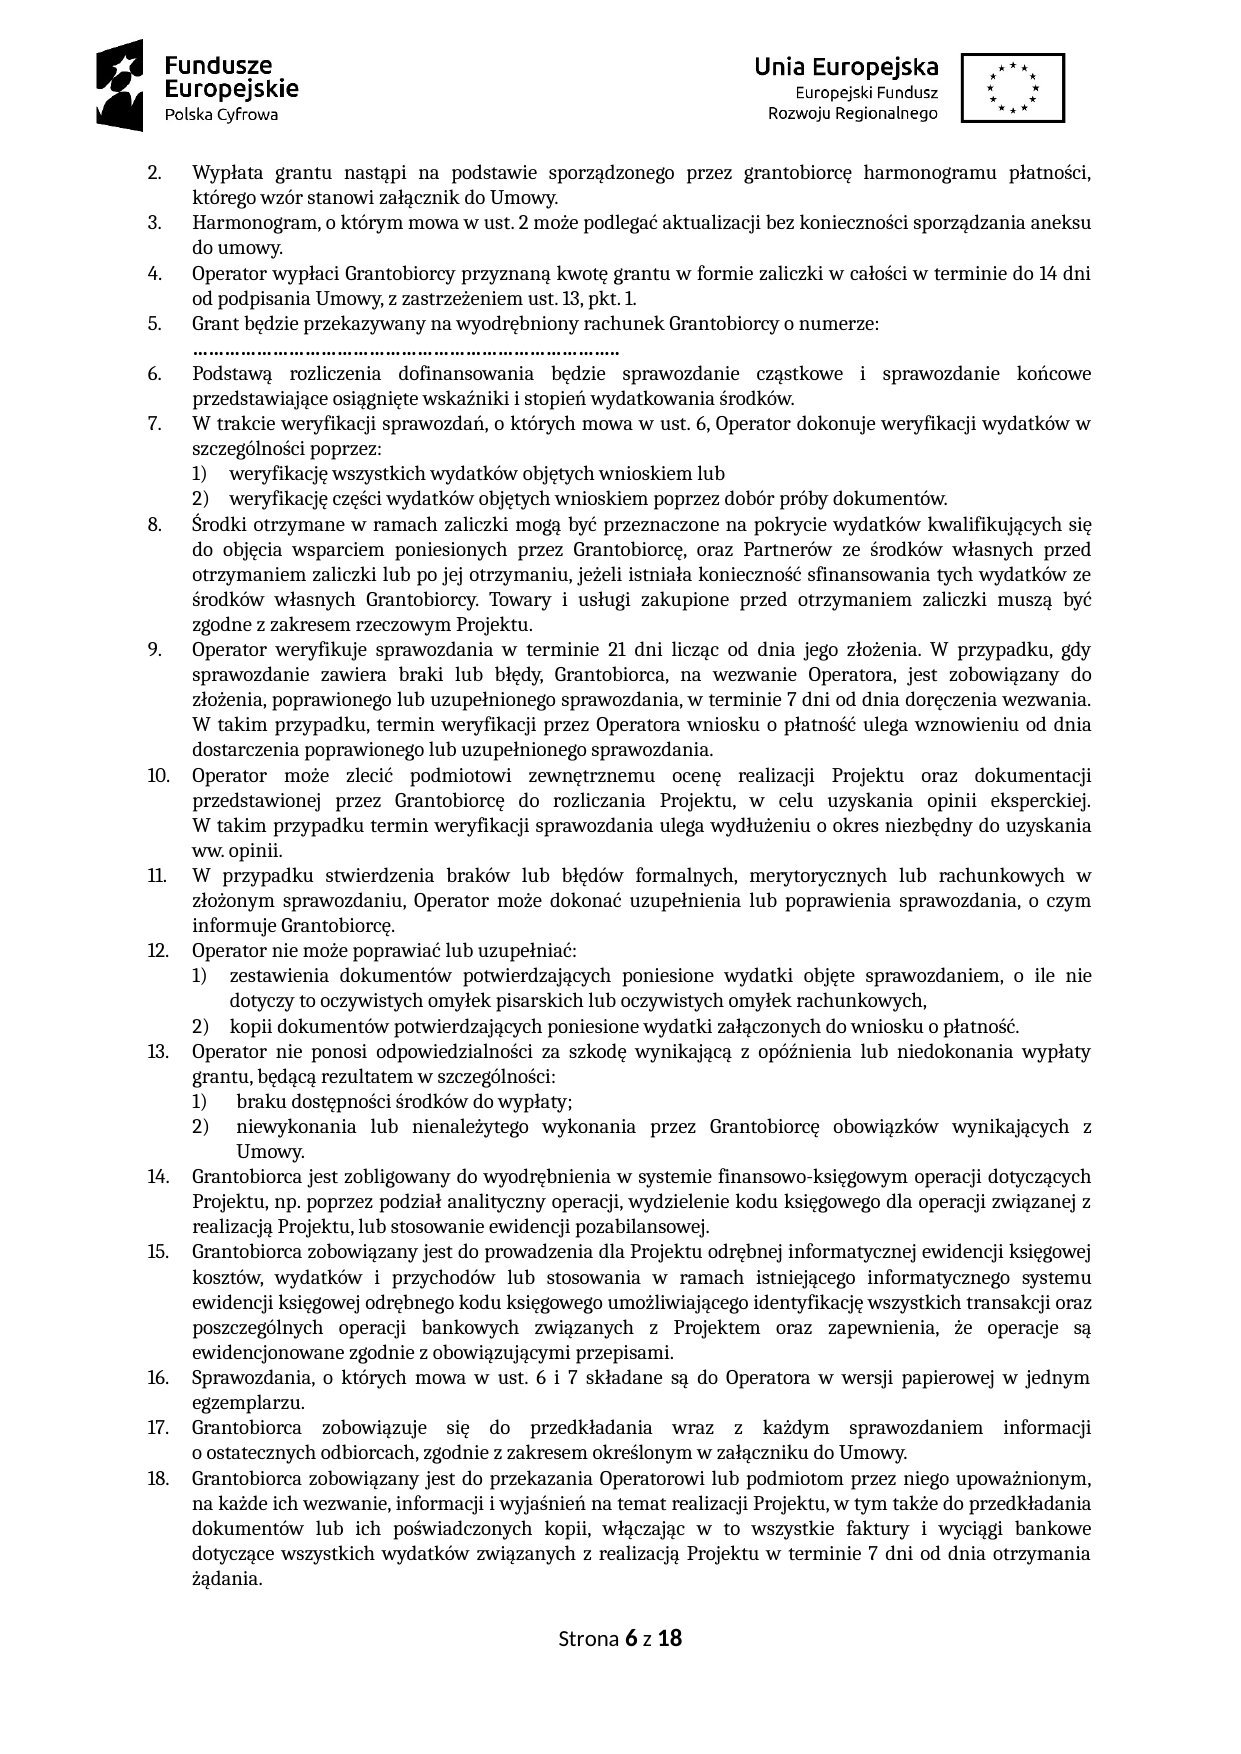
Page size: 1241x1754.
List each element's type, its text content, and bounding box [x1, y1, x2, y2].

list W trakcie weryfikacji sprawozdań, o których mowa w ust. 6, Operator dokonuje weryfikacji wydatków w szczególności poprzez: [148, 412, 1093, 461]
list Środki otrzymane w ramach zaliczki mogą być przeznaczone na pokrycie wydatków kwalifikujących się do objęcia wsparciem poniesionych przez Grantobiorcę, oraz Partnerów ze środków własnych przed otrzymaniem zaliczki lub po jej otrzymaniu, jeżeli istniała konieczność sfinansowania tych wydatków ze środków własnych Grantobiorcy. Towary i usługi zakupione przed otrzymaniem zaliczki muszą być zgodne z zakresem rzeczowym Projektu. [148, 512, 1093, 637]
list braku dostępności środków do wypłaty; [192, 1089, 1093, 1113]
list Operator nie może poprawiać lub uzupełniać: [148, 939, 1093, 963]
list Wypłata grantu nastąpi na podstawie sporządzonego przez grantobiorcę harmonogramu płatności, którego wzór stanowi załącznik do Umowy. [148, 161, 1093, 210]
list Operator może zlecić podmiotowi zewnętrznemu ocenę realizacji Projektu oraz dokumentacji przedstawionej przez Grantobiorcę do rozliczania Projektu, w celu uzyskania opinii eksperckiej. W takim przypadku termin weryfikacji sprawozdania ulega wydłużeniu o okres niezbędny do uzyskania ww. opinii. [148, 763, 1093, 862]
list Grantobiorca zobowiązany jest do przekazania Operatorowi lub podmiotom przez niego upoważnionym, na każde ich wezwanie, informacji i wyjaśnień na temat realizacji Projektu, w tym także do przedkładania dokumentów lub ich poświadczonych kopii, włączając w to wszystkie faktury i wyciągi bankowe dotyczące wszystkich wydatków związanych z realizacją Projektu w terminie 7 dni od dnia otrzymania żądania. [148, 1466, 1093, 1591]
list Operator wypłaci Grantobiorcy przyznaną kwotę grantu w formie zaliczki w całości w terminie do 14 dni od podpisania Umowy, z zastrzeżeniem ust. 13, pkt. 1. [148, 261, 1093, 310]
list kopii dokumentów potwierdzających poniesione wydatki załączonych do wniosku o płatność. [192, 1014, 1093, 1038]
list W przypadku stwierdzenia braków lub błędów formalnych, merytorycznych lub rachunkowych w złożonym sprawozdaniu, Operator może dokonać uzupełnienia lub poprawienia sprawozdania, o czym informuje Grantobiorcę. [148, 864, 1093, 938]
list niewykonania lub nienależytego wykonania przez Grantobiorcę obowiązków wynikających z Umowy. [192, 1115, 1093, 1164]
list weryfikację części wydatków objętych wnioskiem poprzez dobór próby dokumentów. [192, 487, 1093, 511]
picture [728, 15, 1088, 154]
list Grantobiorca zobowiązuje się do przedkładania wraz z każdym sprawozdaniem informacji o ostatecznych odbiorcach, zgodnie z zakresem określonym w załączniku do Umowy. [148, 1416, 1093, 1465]
list Operator nie ponosi odpowiedzialności za szkodę wynikającą z opóźnienia lub niedokonania wypłaty grantu, będącą rezultatem w szczególności: [148, 1039, 1093, 1088]
list Operator weryfikuje sprawozdania w terminie 21 dni licząc od dnia jego złożenia. W przypadku, gdy sprawozdanie zawiera braki lub błędy, Grantobiorca, na wezwanie Operatora, jest zobowiązany do złożenia, poprawionego lub uzupełnionego sprawozdania, w terminie 7 dni od dnia doręczenia wezwania. W takim przypadku, termin weryfikacji przez Operatora wniosku o płatność ulega wznowieniu od dnia dostarczenia poprawionego lub uzupełnionego sprawozdania. [148, 638, 1093, 762]
list Harmonogram, o którym mowa w ust. 2 może podlegać aktualizacji bez konieczności sporządzania aneksu do umowy. [148, 211, 1093, 260]
list Podstawą rozliczenia dofinansowania będzie sprawozdanie cząstkowe i sprawozdanie końcowe przedstawiające osiągnięte wskaźniki i stopień wydatkowania środków. [148, 362, 1093, 411]
list weryfikację wszystkich wydatków objętych wnioskiem lub [192, 462, 1093, 486]
list Grantobiorca zobowiązany jest do prowadzenia dla Projektu odrębnej informatycznej ewidencji księgowej kosztów, wydatków i przychodów lub stosowania w ramach istniejącego informatycznego systemu ewidencji księgowej odrębnego kodu księgowego umożliwiającego identyfikację wszystkich transakcji oraz poszczególnych operacji bankowych związanych z Projektem oraz zapewnienia, że operacje są ewidencjonowane zgodnie z obowiązującymi przepisami. [148, 1240, 1093, 1364]
list Sprawozdania, o których mowa w ust. 6 i 7 składane są do Operatora w wersji papierowej w jednym egzemplarzu. [148, 1366, 1093, 1415]
list zestawienia dokumentów potwierdzających poniesione wydatki objęte sprawozdaniem, o ile nie dotyczy to oczywistych omyłek pisarskich lub oczywistych omyłek rachunkowych, [192, 964, 1093, 1013]
list Grantobiorca jest zobligowany do wyodrębnienia w systemie finansowo-księgowym operacji dotyczących Projektu, np. poprzez podział analityczny operacji, wydzielenie kodu księgowego dla operacji związanej z realizacją Projektu, lub stosowanie ewidencji pozabilansowej. [148, 1165, 1093, 1239]
list Grant będzie przekazywany na wyodrębniony rachunek Grantobiorcy o numerze: …………………………………………………………………….. [148, 311, 1093, 360]
picture [73, 15, 336, 155]
